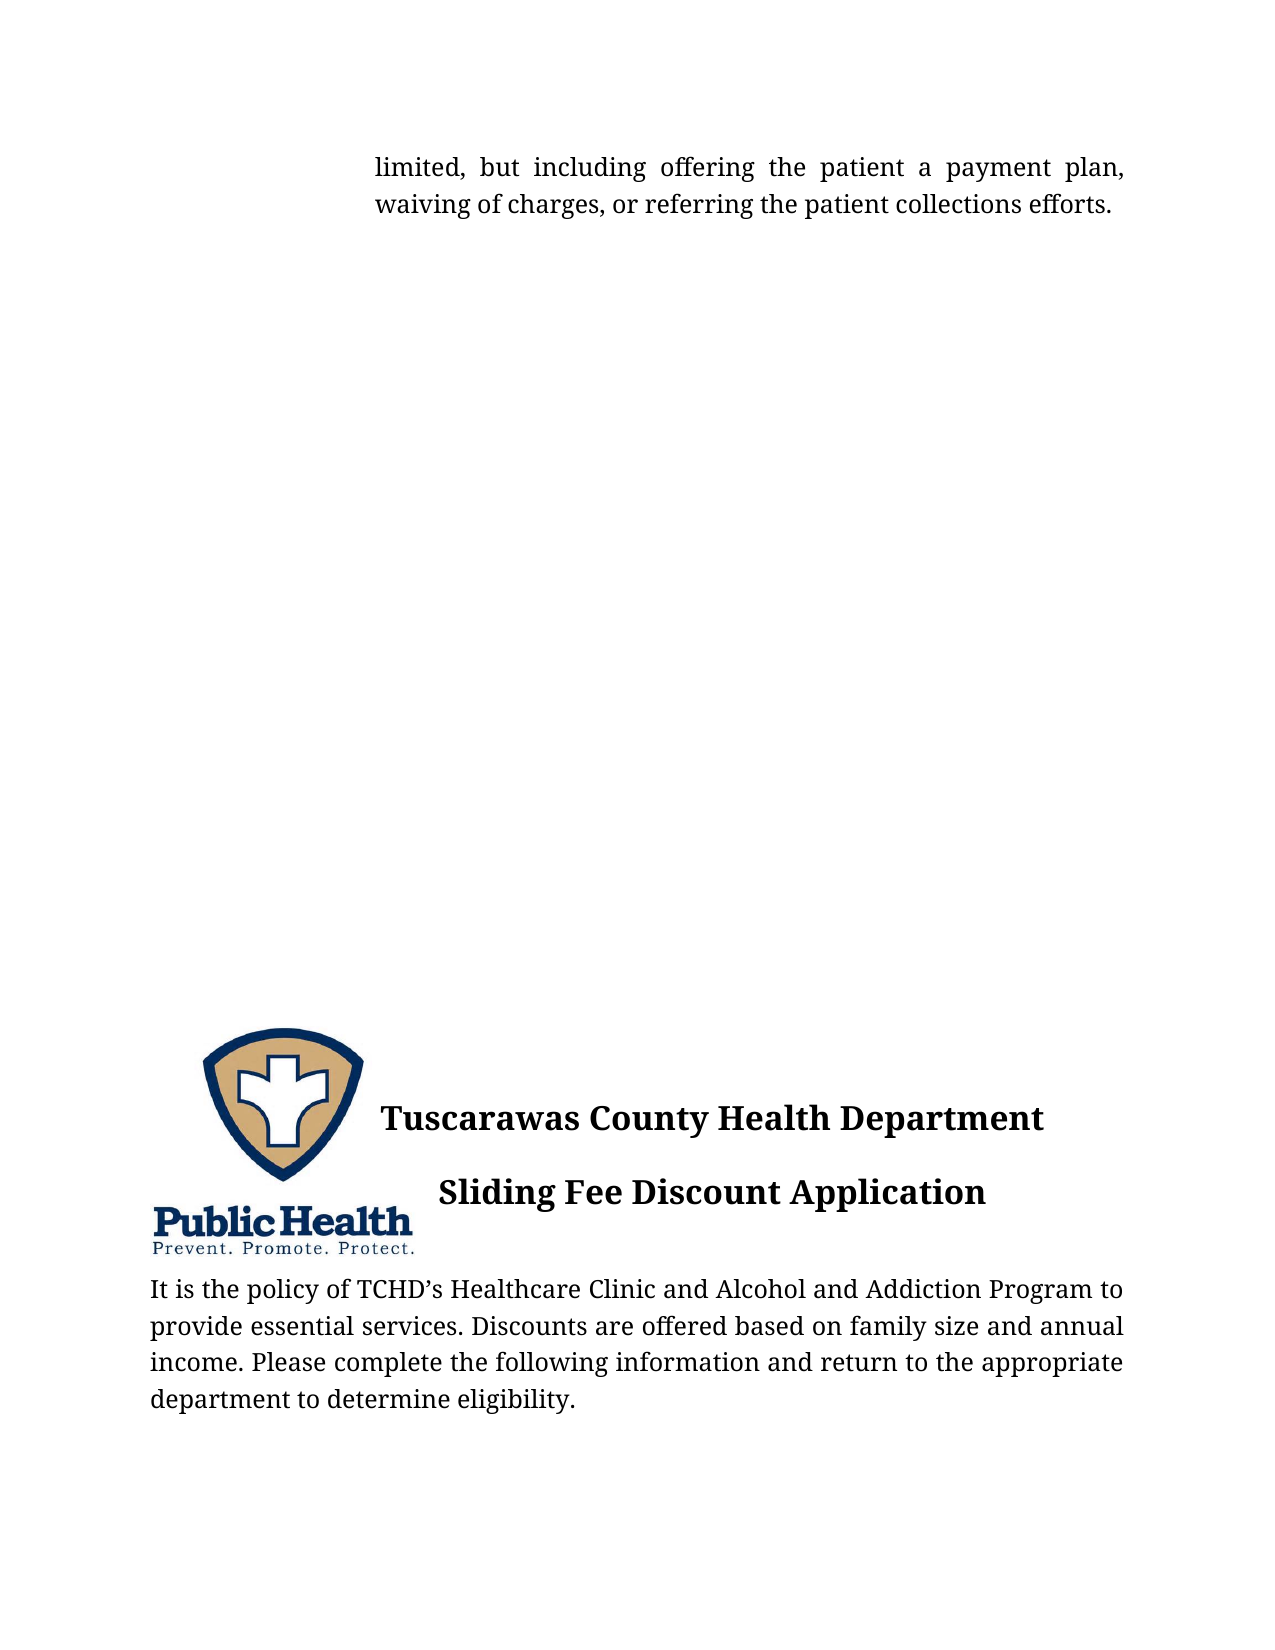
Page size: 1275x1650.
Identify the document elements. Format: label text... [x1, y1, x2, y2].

picture [150, 1026, 416, 1169]
text Tuscarawas County Health Department [225, 1095, 1125, 1141]
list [356, 150, 1125, 221]
subtitle Sliding Fee Discount Application [150, 1169, 1125, 1214]
text It is the policy of TCHD’s Healthcare Clinic and Alcohol and Addiction Program to provide essential services. Discounts are offered based on family size and annual income. Please complete the following information and return to the appropriate department to determine eligibility. [150, 1272, 1125, 1416]
picture [150, 1214, 416, 1257]
